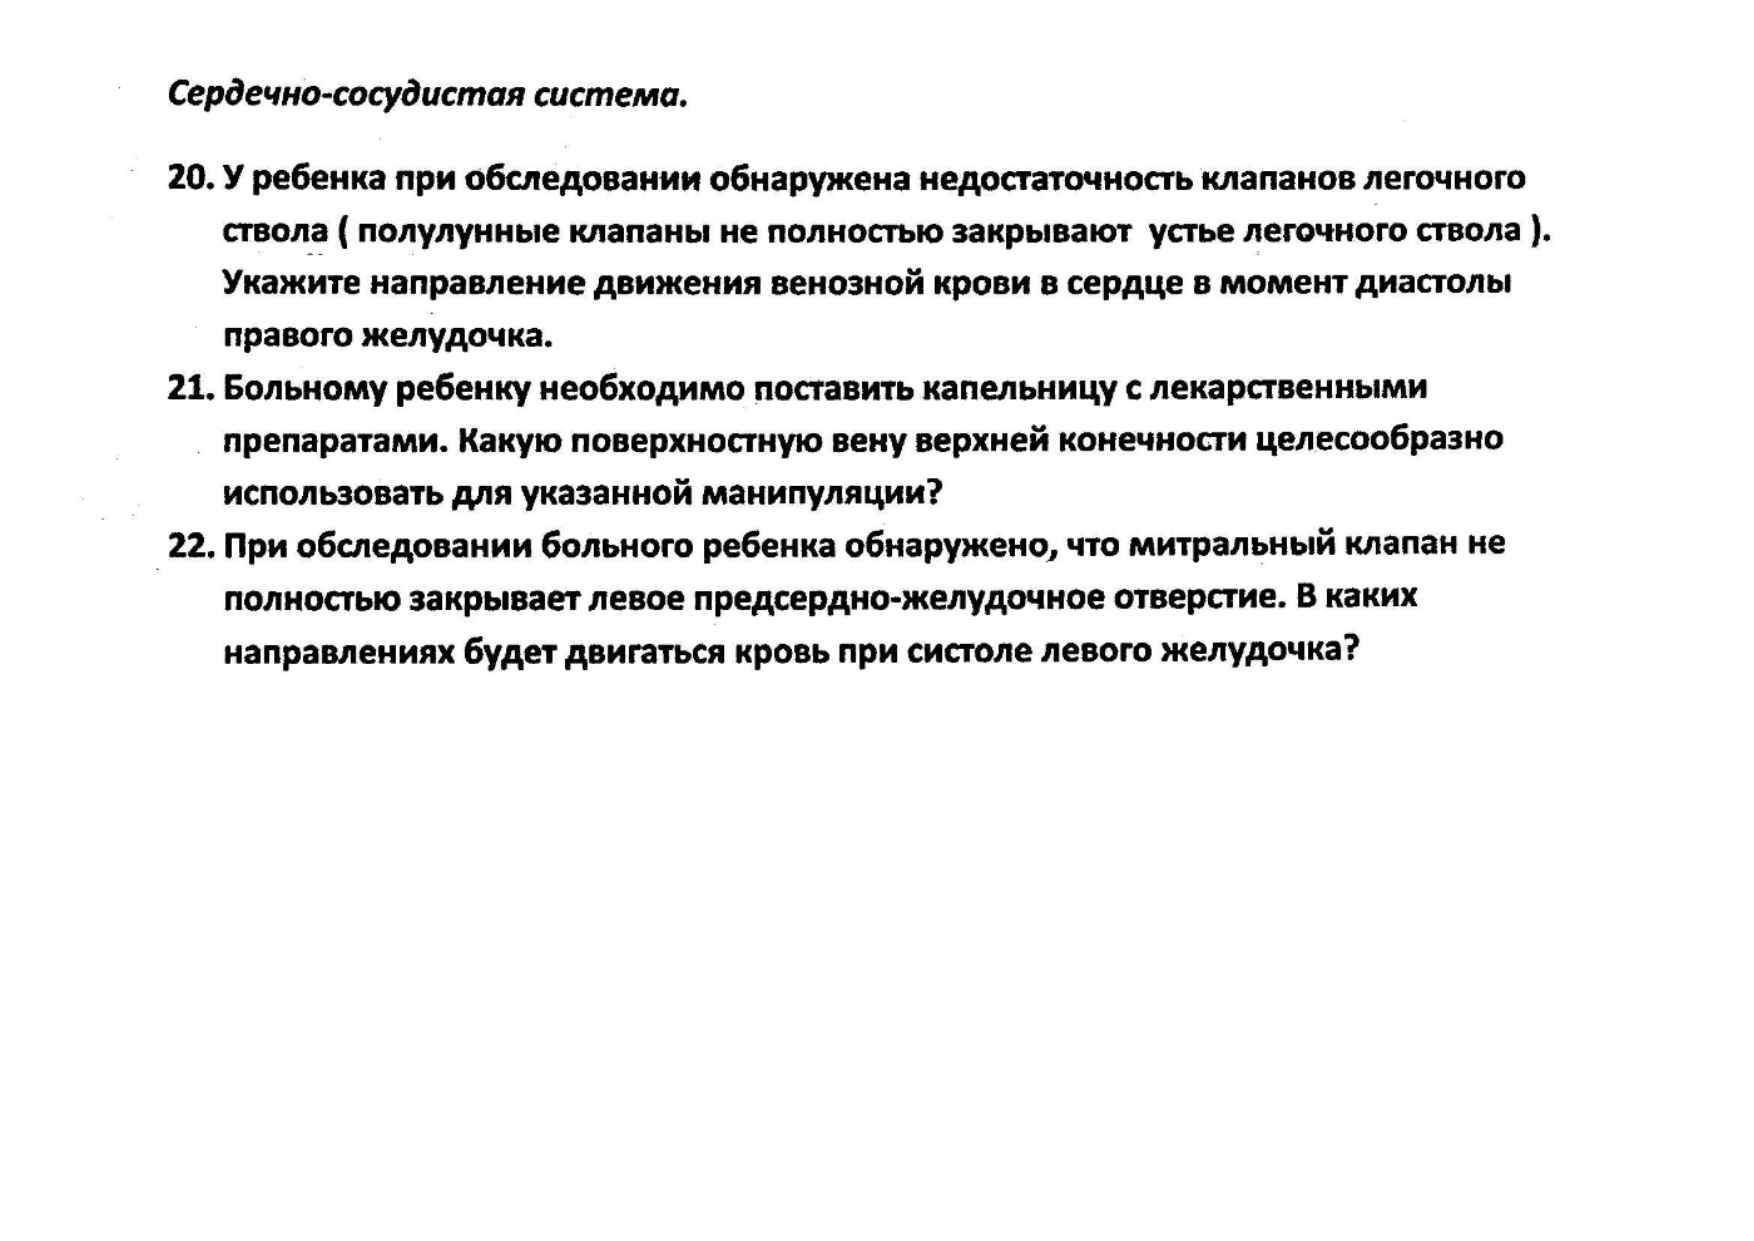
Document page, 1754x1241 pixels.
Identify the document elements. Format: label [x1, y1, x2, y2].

picture [75, 59, 1604, 700]
